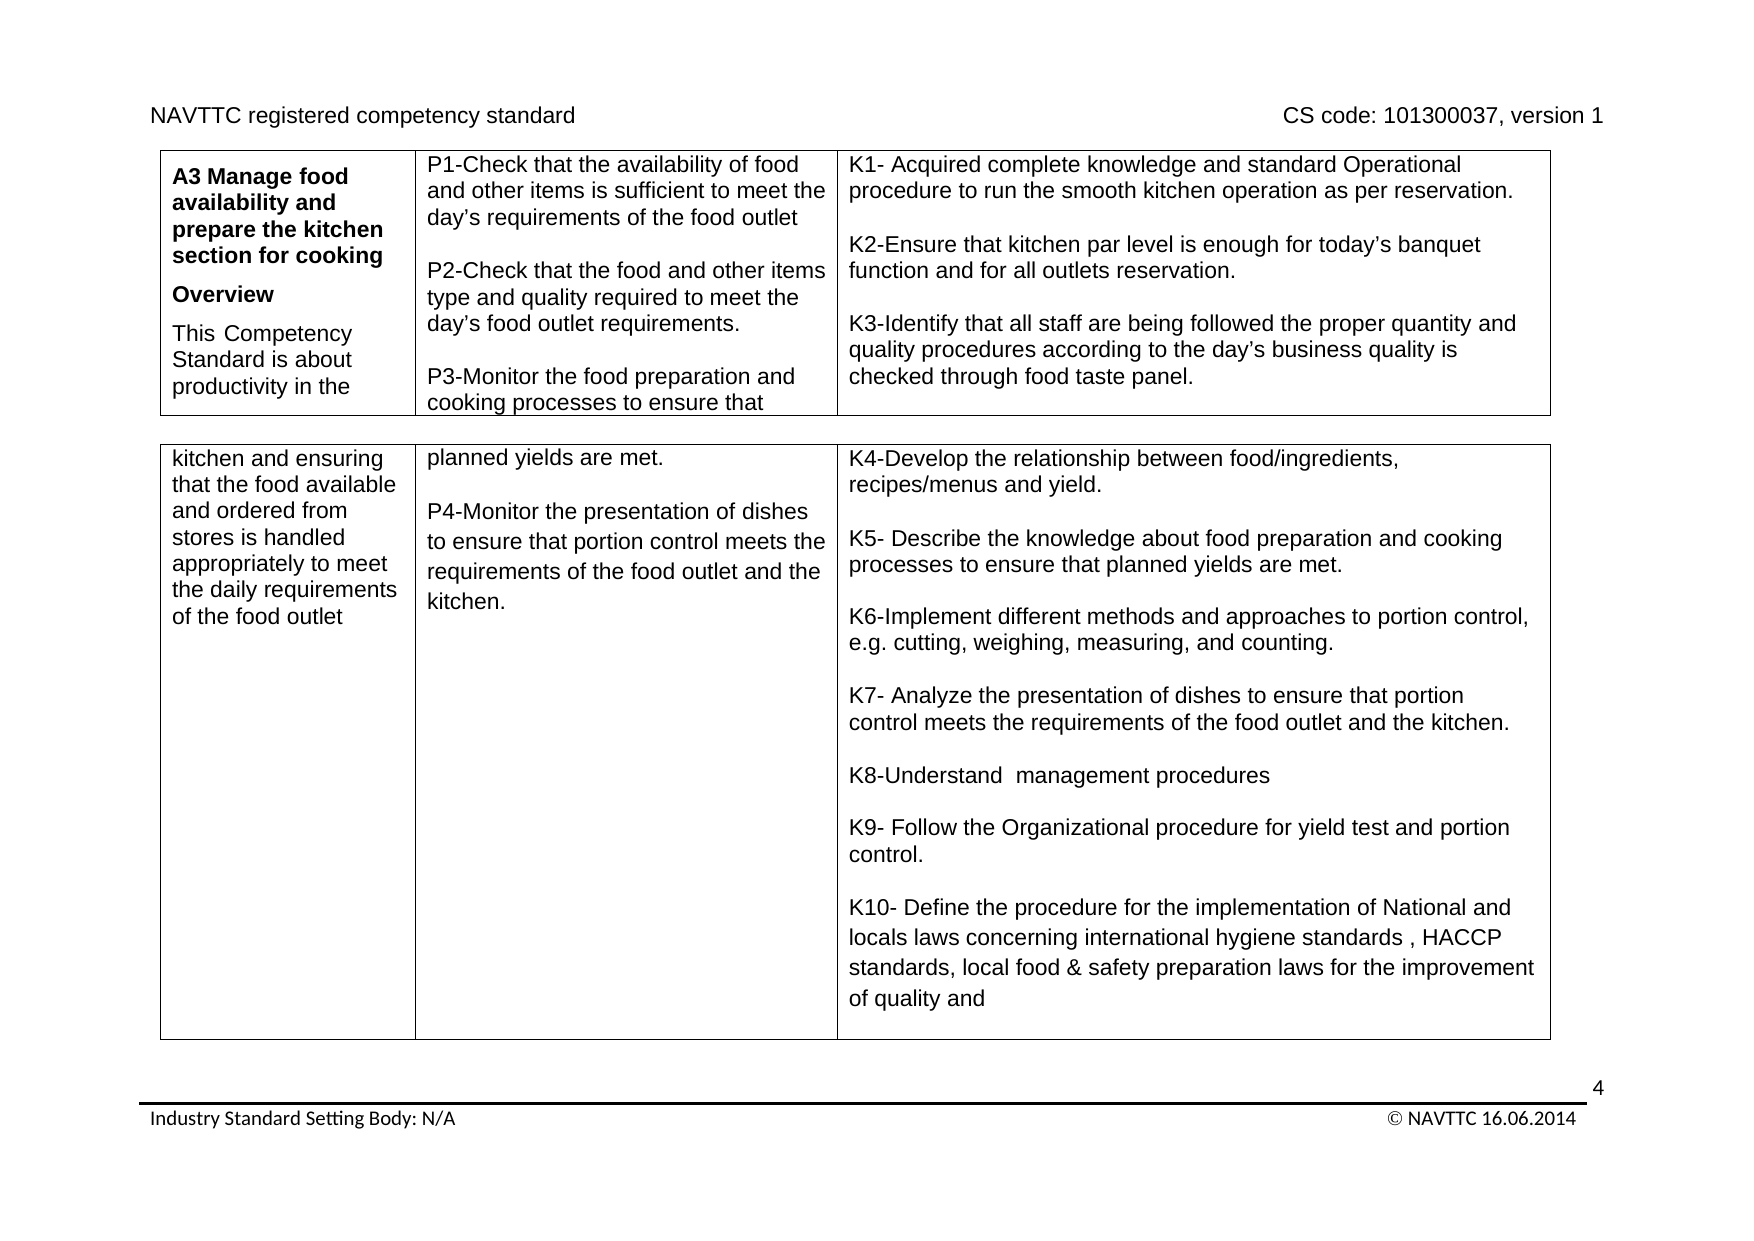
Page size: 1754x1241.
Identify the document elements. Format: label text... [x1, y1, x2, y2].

table_cell P1-Check that the availability of food and other items is sufficient to meet the day’s requirements of the food outlet P2-Check that the food and other items type and quality required to meet the day’s food outlet requirements. P3-Monitor the food preparation and cooking processes to ensure that [416, 151, 837, 414]
table_header K4-Develop the relationship between food/ingredients, recipes/menus and yield. K5- Describe the knowledge about food preparation and cooking processes to ensure that planned yields are met. K6-Implement different methods and approaches to portion control, e.g. cutting, weighing, measuring, and counting. K7- Analyze the presentation of dishes to ensure that portion control meets the requirements of the food outlet and the kitchen. K8-Understand management procedures K9- Follow the Organizational procedure for yield test and portion control. K10- Define the procedure for the implementation of National and locals laws concerning international hygiene standards , HACCP standards, local food & safety preparation laws for the improvement of quality and [838, 445, 1550, 1039]
table_cell K1- Acquired complete knowledge and standard Operational procedure to run the smooth kitchen operation as per reservation. K2-Ensure that kitchen par level is enough for today’s banquet function and for all outlets reservation. K3-Identify that all staff are being followed the proper quantity and quality procedures according to the day’s business quality is checked through food taste panel. [838, 151, 1550, 414]
table_cell A3 Manage food availability and prepare the kitchen section for cooking Overview This Competency Standard is about productivity in the [161, 151, 415, 414]
table_header planned yields are met. P4-Monitor the presentation of dishes to ensure that portion control meets the requirements of the food outlet and the kitchen. [416, 445, 837, 1039]
table_header kitchen and ensuring that the food available and ordered from stores is handled appropriately to meet the daily requirements of the food outlet [161, 445, 415, 1039]
